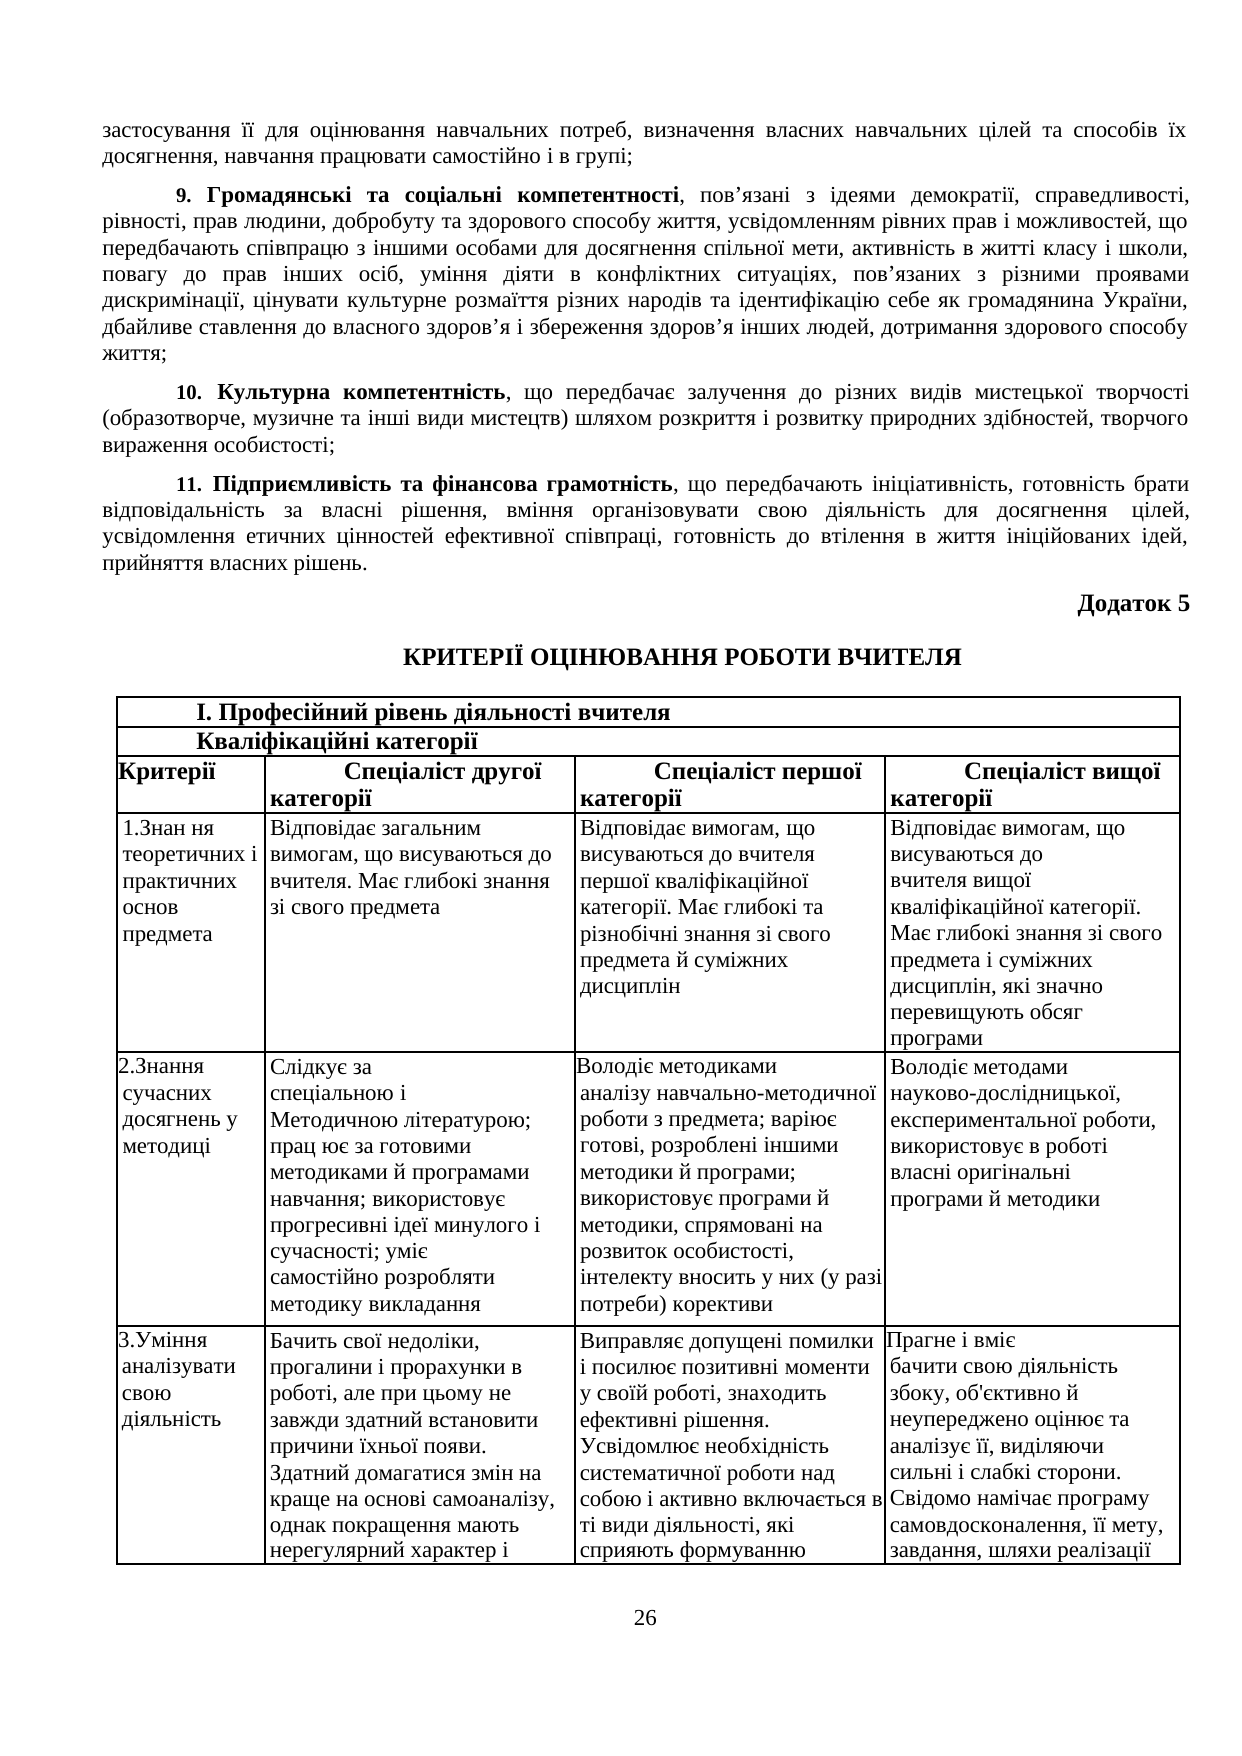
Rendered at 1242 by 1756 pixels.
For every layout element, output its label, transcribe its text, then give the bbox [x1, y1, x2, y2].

list Культурна компетентність, що передбачає залучення до різних видів мистецької творчості (образотворче, музичне та інші види мистецтв) шляхом розкриття і розвитку природних здібностей, творчого вираження особистості; [102, 378, 1189, 457]
table_cell Спеціаліст вищої категорії [886, 757, 1179, 812]
table_cell Бачить свої недоліки, прогалини і прорахунки в роботі, але при цьому не завжди здатний встановити причини їхньої появи. Здатний домагатися змін на краще на основі самоаналізу, однак покращення мають нерегулярний характер і [266, 1327, 574, 1563]
table_cell Виправляє допущені помилки і посилює позитивні моменти у своїй роботі, знаходить ефективні рішення. Усвідомлює необхідність систематичної роботи над собою і активно включається в ті види діяльності, які сприяють формуванню [576, 1327, 884, 1563]
table_cell Спеціаліст першої категорії [576, 757, 884, 812]
list Громадянські та соціальні компетентності, пов’язані з ідеями демократії, справедливості, рівності, прав людини, добробуту та здорового способу життя, усвідомленням рівних прав і можливостей, що передбачають співпрацю з іншими особами для досягнення спільної мети, активність в житті класу і школи, повагу до прав інших осіб, уміння діяти в конфліктних ситуаціях, пов’язаних з різними проявами дискримінації, цінувати культурне розмаїття різних народів та ідентифікацію себе як громадянина України, дбайливе ставлення до власного здоров’я і збереження здоров’я інших людей, дотримання здорового способу життя; [102, 181, 1190, 366]
table_cell Слідкує за спеціальною і Методичною літературою; прац ює за готовими методиками й програмами навчання; використовує прогресивні ідеї минулого і сучасності; уміє самостійно розробляти методику викладання [266, 1053, 574, 1325]
table_cell Критерії [118, 757, 264, 812]
text КРИТЕРІЇ ОЦІНЮВАННЯ РОБОТИ ВЧИТЕЛЯ [403, 642, 1202, 671]
table_cell 3.Уміння аналізувати свою діяльність [118, 1327, 264, 1563]
table_cell 1.Знан ня теоретичних і практичних основ предмета [118, 814, 264, 1051]
table_cell Прагне і вміє бачити свою діяльність збоку, об'єктивно й неупереджено оцінює та аналізує її, виділяючи сильні і слабкі сторони. Свідомо намічає програму самовдосконалення, її мету, завдання, шляхи реалізації [886, 1327, 1179, 1563]
table_cell Відповідає вимогам, що висуваються до вчителя першої кваліфікаційної категорії. Має глибокі та різнобічні знання зі свого предмета й суміжних дисциплін [576, 814, 884, 1051]
text застосування її для оцінювання навчальних потреб, визначення власних навчальних цілей та способів їх досягнення, навчання працювати самостійно і в групі; [102, 116, 1189, 169]
table_cell Володіє методами науково-дослідницької, експериментальної роботи, використовує в роботі власні оригінальні програми й методики [886, 1053, 1179, 1325]
table_cell Кваліфікаційні категорії [118, 728, 1179, 755]
table_cell Відповідає загальним вимогам, що висуваються до вчителя. Має глибокі знання зі свого предмета [266, 814, 574, 1051]
text Додаток 5 [89, 588, 1190, 617]
table_cell 2.Знання сучасних досягнень у методиці [118, 1053, 264, 1325]
table_cell Відповідає вимогам, що висуваються до вчителя вищої кваліфікаційної категорії. Має глибокі знання зі свого предмета і суміжних дисциплін, які значно перевищують обсяг програми [886, 814, 1179, 1051]
list Підприємливість та фінансова грамотність, що передбачають ініціативність, готовність брати відповідальність за власні рішення, вміння організовувати свою діяльність для досягнення цілей, усвідомлення етичних цінностей ефективної співпраці, готовність до втілення в життя ініційованих ідей, прийняття власних рішень. [102, 470, 1190, 575]
table_cell Спеціаліст другої категорії [266, 757, 574, 812]
table_cell Володіє методиками аналізу навчально-методичної роботи з предмета; варіює готові, розроблені іншими методики й програми; використовує програми й методики, спрямовані на розвиток особистості, інтелекту вносить у них (у разі потреби) корективи [576, 1053, 884, 1325]
table_header І. Професійний рівень діяльності вчителя [118, 698, 1179, 726]
